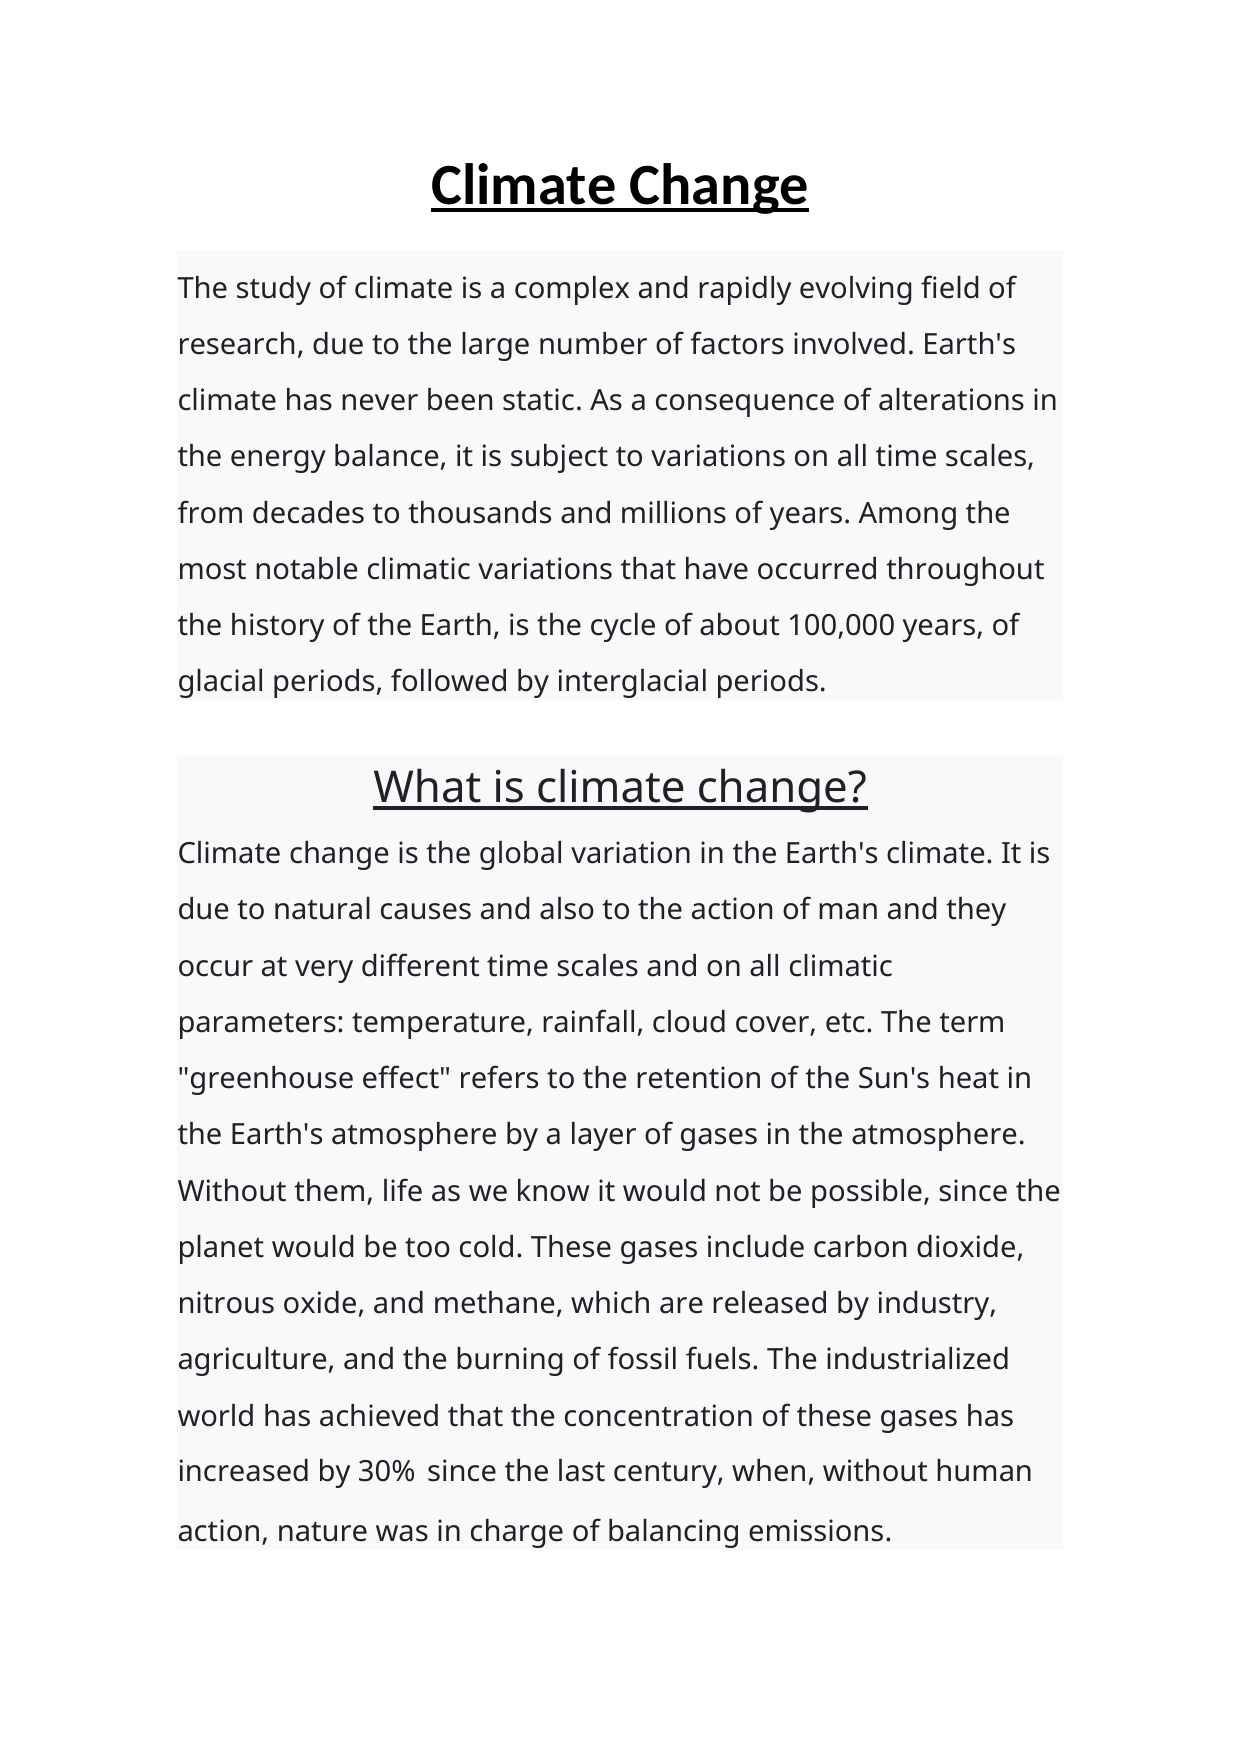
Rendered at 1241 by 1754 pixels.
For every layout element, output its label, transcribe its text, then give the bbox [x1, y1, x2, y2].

text What is climate change? [177, 756, 1063, 816]
text Climate change is the global variation in the Earth's climate. It is due to natural causes and also to the action of man and they occur at very different time scales and on all climatic parameters: temperature, rainfall, cloud cover, etc. The term "greenhouse effect" refers to the retention of the Sun's heat in the Earth's atmosphere by a layer of gases in the atmosphere. Without them, life as we know it would not be possible, since the planet would be too cold. These gases include carbon dioxide, nitrous oxide, and methane, which are released by industry, agriculture, and the burning of fossil fuels. The industrialized world has achieved that the concentration of these gases has increased by 30% since the last century, when, without human action, nature was in charge of balancing emissions. [177, 816, 1063, 1550]
text The study of climate is a complex and rapidly evolving field of research, due to the large number of factors involved. Earth's climate has never been static. As a consequence of alterations in the energy balance, it is subject to variations on all time scales, from decades to thousands and millions of years. Among the most notable climatic variations that have occurred throughout the history of the Earth, is the cycle of about 100,000 years, of glacial periods, followed by interglacial periods. [177, 250, 1063, 700]
text Climate Change [177, 148, 1063, 219]
